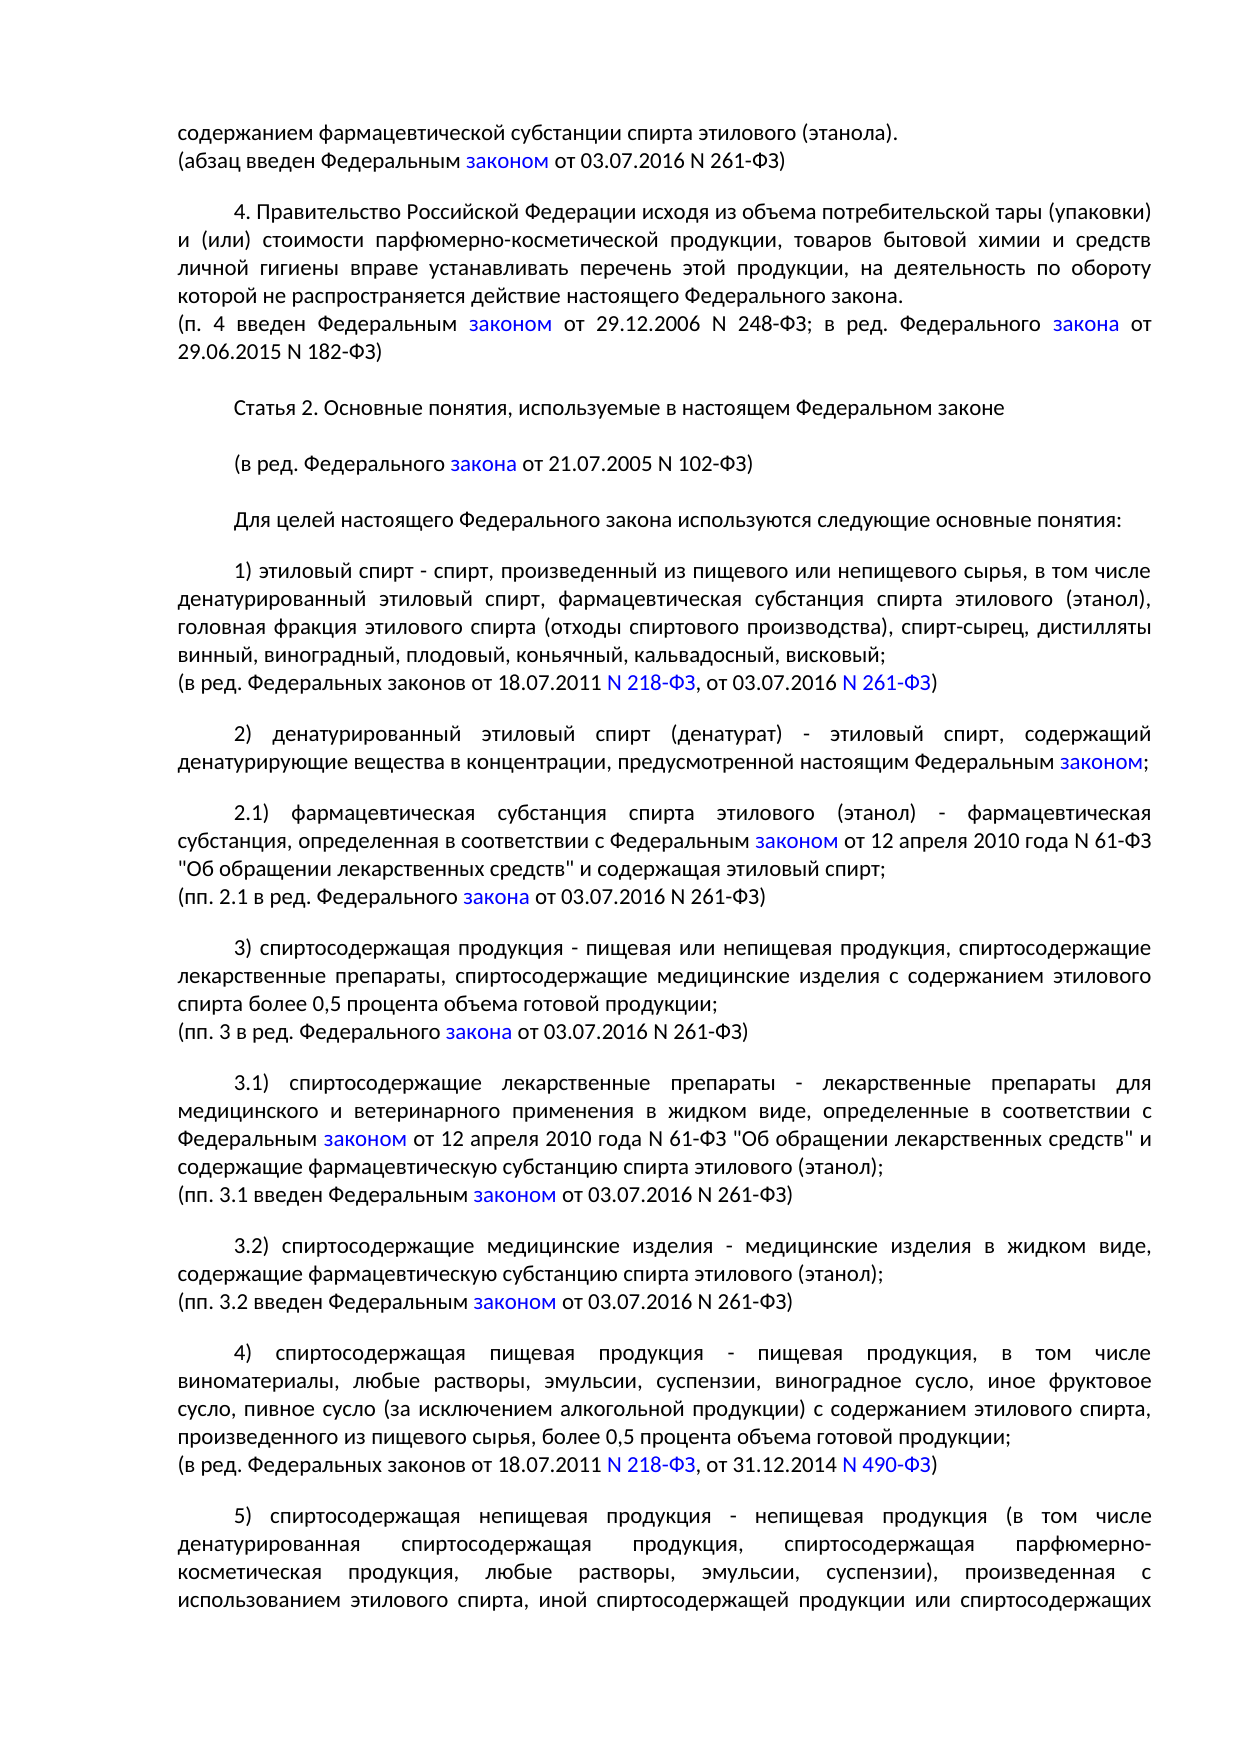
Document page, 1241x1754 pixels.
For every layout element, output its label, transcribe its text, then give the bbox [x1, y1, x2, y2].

text 1) этиловый спирт - спирт, произведенный из пищевого или непищевого сырья, в том числе денатурированный этиловый спирт, фармацевтическая субстанция спирта этилового (этанол), головная фракция этилового спирта (отходы спиртового производства), спирт-сырец, дистилляты винный, виноградный, плодовый, коньячный, кальвадосный, висковый; [177, 556, 1152, 668]
text 3.1) спиртосодержащие лекарственные препараты - лекарственные препараты для медицинского и ветеринарного применения в жидком виде, определенные в соответствии с Федеральным законом от 12 апреля 2010 года N 61-ФЗ "Об обращении лекарственных средств" и содержащие фармацевтическую субстанцию спирта этилового (этанол); [177, 1068, 1152, 1180]
text (пп. 2.1 в ред. Федерального закона от 03.07.2016 N 261-ФЗ) [177, 882, 1152, 910]
text (пп. 3.2 введен Федеральным законом от 03.07.2016 N 261-ФЗ) [177, 1287, 1152, 1315]
text 4. Правительство Российской Федерации исходя из объема потребительской тары (упаковки) и (или) стоимости парфюмерно-косметической продукции, товаров бытовой химии и средств личной гигиены вправе устанавливать перечень этой продукции, на деятельность по обороту которой не распространяется действие настоящего Федерального закона. [177, 197, 1152, 309]
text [177, 118, 1152, 146]
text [177, 1501, 1152, 1613]
text 3.2) спиртосодержащие медицинские изделия - медицинские изделия в жидком виде, содержащие фармацевтическую субстанцию спирта этилового (этанол); [177, 1231, 1152, 1287]
text 3) спиртосодержащая продукция - пищевая или непищевая продукция, спиртосодержащие лекарственные препараты, спиртосодержащие медицинские изделия с содержанием этилового спирта более 0,5 процента объема готовой продукции; [177, 933, 1152, 1017]
text (в ред. Федеральных законов от 18.07.2011 N 218-ФЗ, от 03.07.2016 N 261-ФЗ) [177, 668, 1152, 696]
text 4) спиртосодержащая пищевая продукция - пищевая продукция, в том числе виноматериалы, любые растворы, эмульсии, суспензии, виноградное сусло, иное фруктовое сусло, пивное сусло (за исключением алкогольной продукции) с содержанием этилового спирта, произведенного из пищевого сырья, более 0,5 процента объема готовой продукции; [177, 1338, 1152, 1450]
text (в ред. Федеральных законов от 18.07.2011 N 218-ФЗ, от 31.12.2014 N 490-ФЗ) [177, 1450, 1152, 1478]
text Для целей настоящего Федерального закона используются следующие основные понятия: [177, 505, 1152, 533]
text (абзац введен Федеральным законом от 03.07.2016 N 261-ФЗ) [177, 146, 1152, 174]
text (пп. 3.1 введен Федеральным законом от 03.07.2016 N 261-ФЗ) [177, 1180, 1152, 1208]
text (в ред. Федерального закона от 21.07.2005 N 102-ФЗ) [177, 449, 1152, 477]
text Статья 2. Основные понятия, используемые в настоящем Федеральном законе [177, 393, 1152, 421]
text (пп. 3 в ред. Федерального закона от 03.07.2016 N 261-ФЗ) [177, 1017, 1152, 1045]
text (п. 4 введен Федеральным законом от 29.12.2006 N 248-ФЗ; в ред. Федерального закона от 29.06.2015 N 182-ФЗ) [177, 309, 1152, 365]
text 2.1) фармацевтическая субстанция спирта этилового (этанол) - фармацевтическая субстанция, определенная в соответствии с Федеральным законом от 12 апреля 2010 года N 61-ФЗ "Об обращении лекарственных средств" и содержащая этиловый спирт; [177, 798, 1152, 882]
text 2) денатурированный этиловый спирт (денатурат) - этиловый спирт, содержащий денатурирующие вещества в концентрации, предусмотренной настоящим Федеральным законом; [177, 719, 1152, 775]
